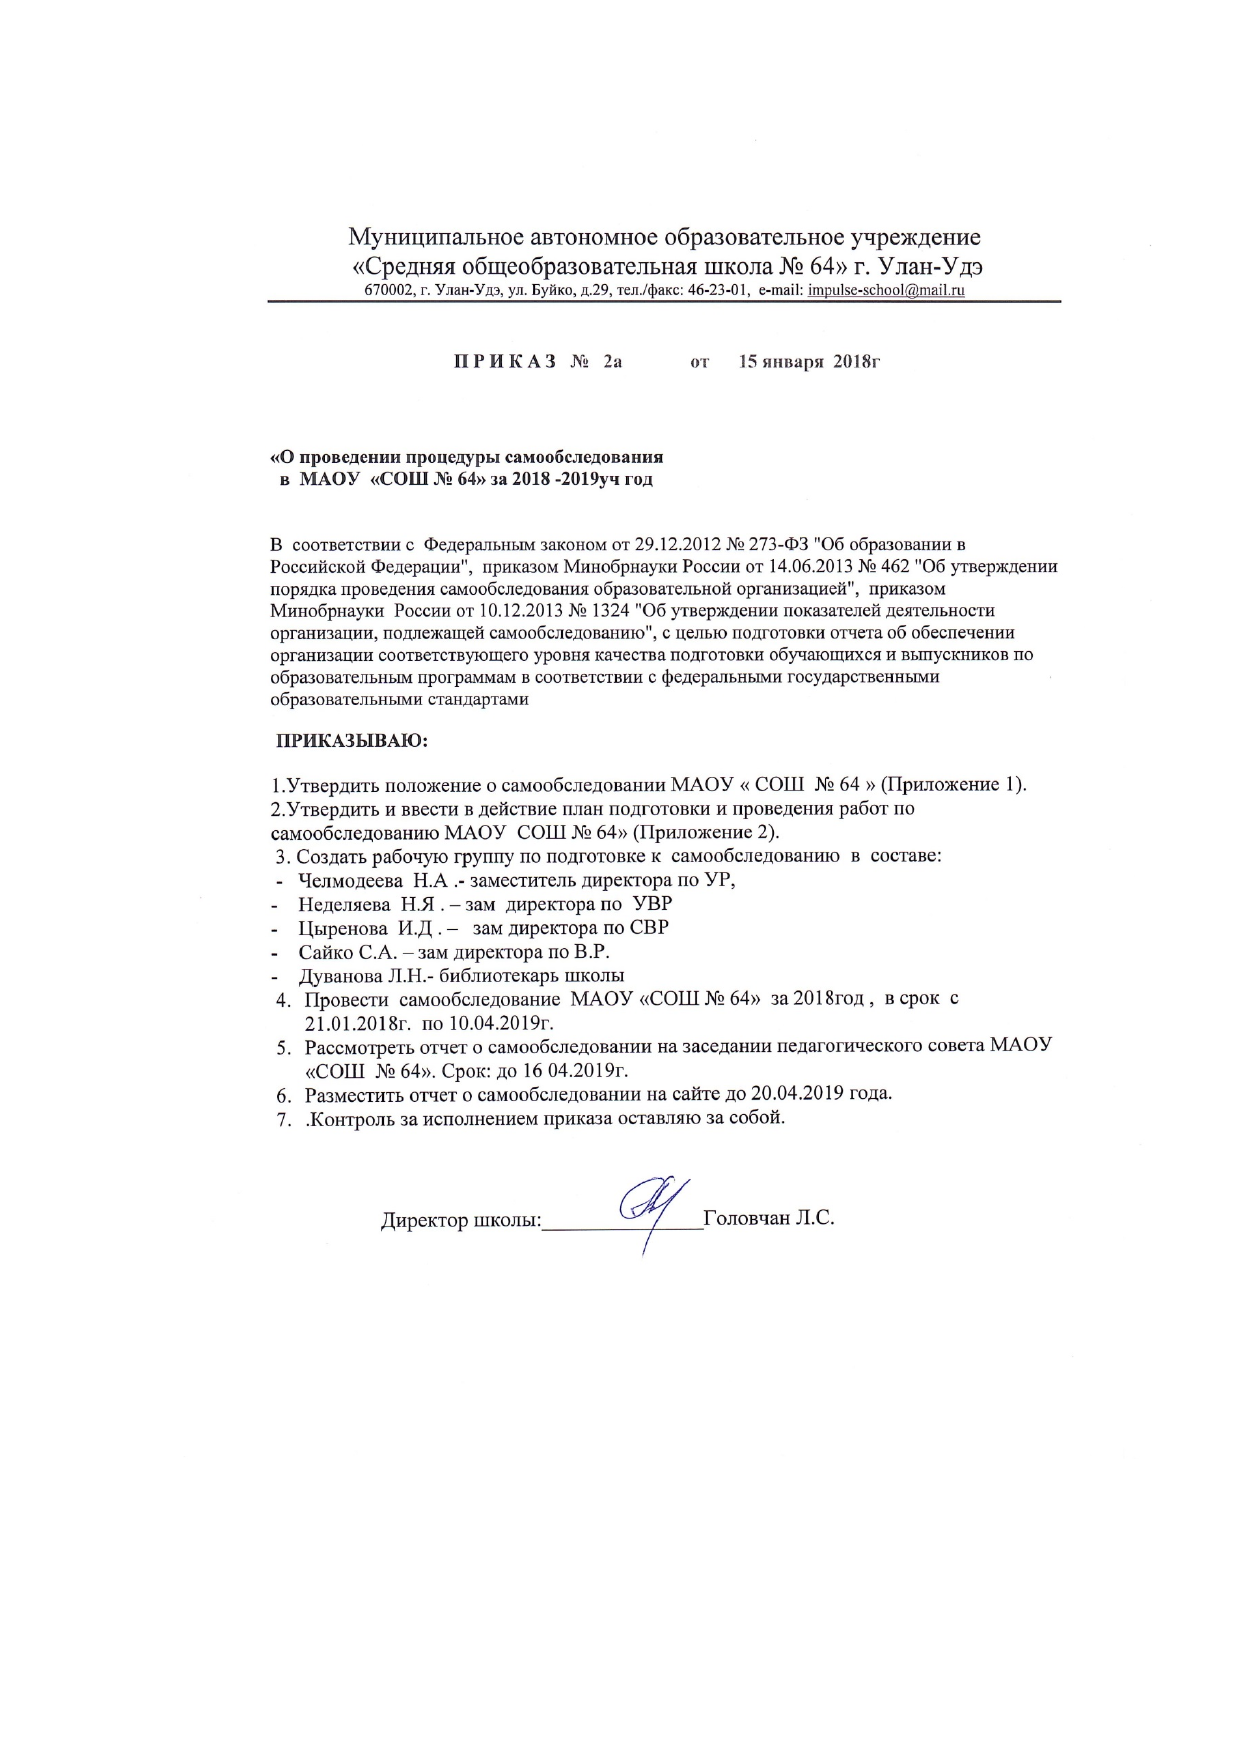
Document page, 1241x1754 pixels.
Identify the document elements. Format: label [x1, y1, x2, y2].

picture [177, 118, 1152, 1459]
